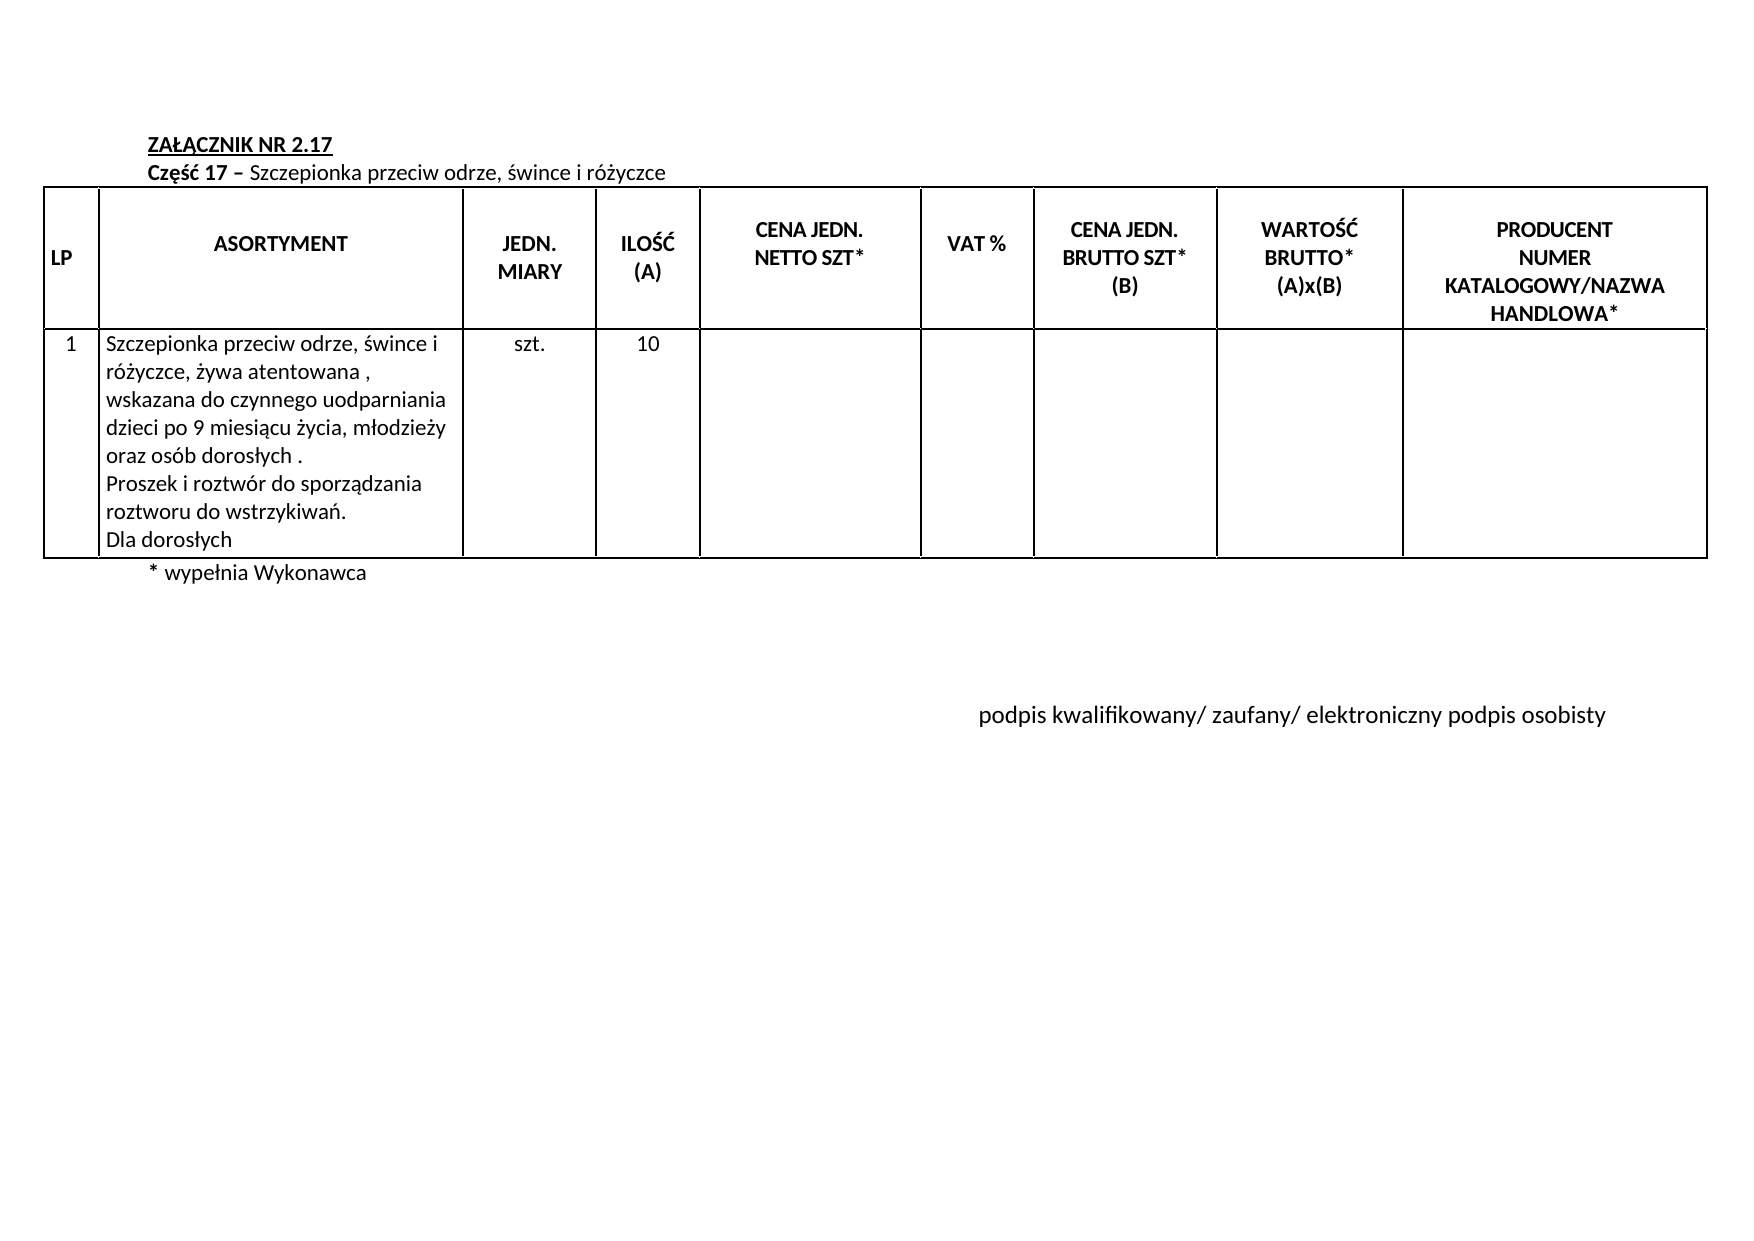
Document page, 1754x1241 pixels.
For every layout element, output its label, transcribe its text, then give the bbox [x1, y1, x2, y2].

table_header Jedn. miary [464, 188, 595, 328]
text podpis kwalifikowany/ zaufany/ elektroniczny podpis osobisty [148, 699, 1606, 730]
table_cell [699, 330, 920, 557]
text * wypełnia Wykonawca [148, 559, 1606, 586]
table_header Cena jedn. NEtto SZT* [701, 188, 920, 328]
table_cell [920, 330, 1033, 557]
table_cell 10 [596, 330, 699, 557]
table_header VAT % [922, 188, 1033, 328]
table_cell [1403, 328, 1706, 557]
table_cell Szczepionka przeciw odrze, śwince i różyczce, żywa atentowana , wskazana do czynnego uodparniania dzieci po 9 miesiącu życia, młodzieży oraz osób dorosłych . Proszek i roztwór do sporządzania roztworu do wstrzykiwań. Dla dorosłych [99, 330, 463, 557]
table_header Lp [45, 188, 98, 328]
text Część 17 – Szczepionka przeciw odrze, śwince i różyczce [148, 158, 1606, 186]
table_cell [1033, 330, 1216, 557]
table_cell [1216, 330, 1403, 557]
table_header Producent NUMER KATALOGOWY/NAZWA HANDLOWA* [1404, 188, 1706, 328]
table_header Cena jedn. brutto SZT* (B) [1035, 188, 1216, 328]
table_header Ilość (A) [597, 188, 699, 328]
table_cell szt. [463, 330, 596, 557]
text ZAŁĄCZNIK NR 2.17 [148, 130, 1606, 158]
table_header Wartość brutto* (A)x(B) [1218, 188, 1402, 328]
table_cell 1 [45, 330, 98, 557]
table_header Asortyment [100, 188, 462, 328]
